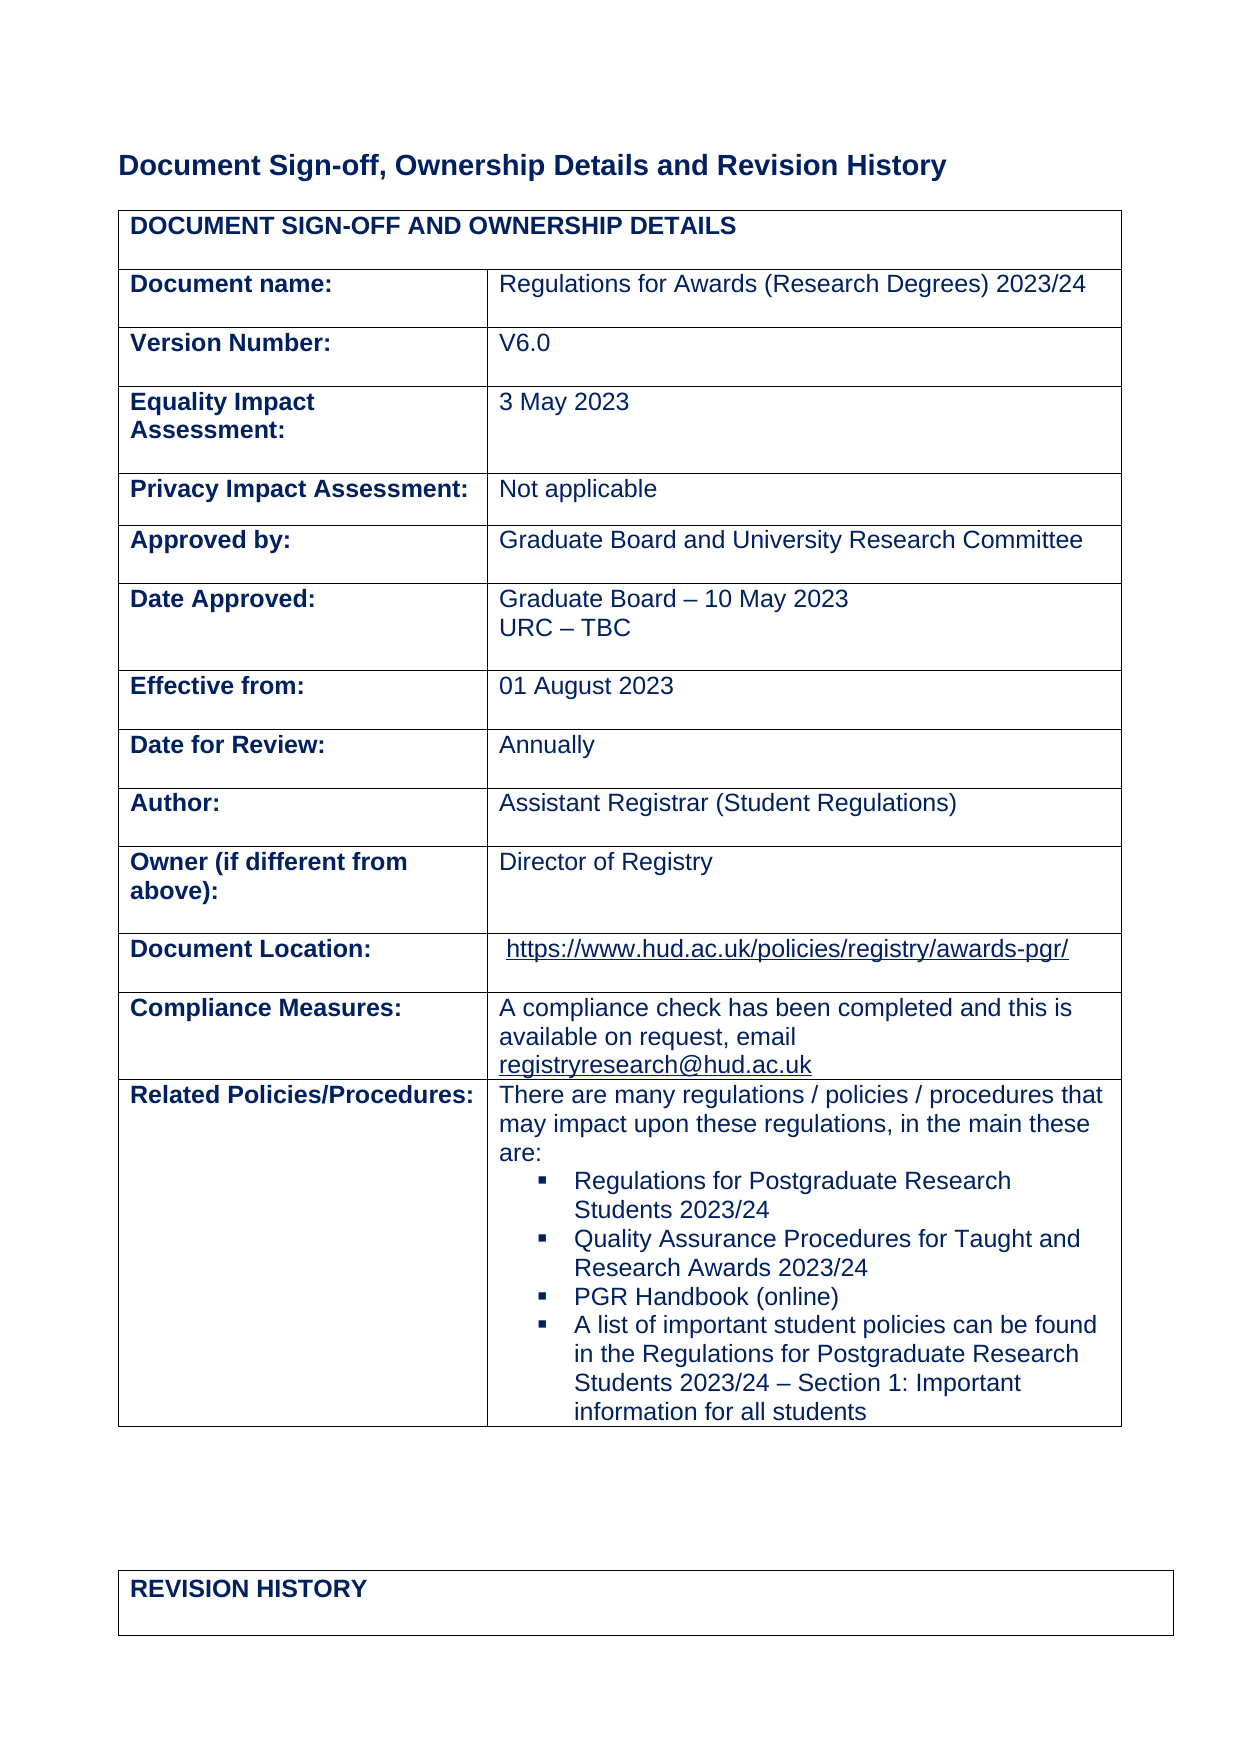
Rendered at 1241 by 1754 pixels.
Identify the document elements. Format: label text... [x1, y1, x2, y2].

table_cell Assistant Registrar (Student Regulations) [488, 789, 1121, 846]
table_cell There are many regulations / policies / procedures that may impact upon these regulations, in the main these are: Regulations for Postgraduate Research Students 2023/24 Quality Assurance Procedures for Taught and Research Awards 2023/24 PGR Handbook (online) A list of important student policies can be found in the Regulations for Postgraduate Research Students 2023/24 – Section 1: Important information for all students [488, 1080, 1121, 1426]
table_cell Not applicable [488, 474, 1121, 524]
subtitle Document Sign-off, Ownership Details and Revision History [118, 148, 1122, 181]
table_cell Document name: [119, 270, 487, 327]
table_header DOCUMENT SIGN-OFF AND OWNERSHIP DETAILS [119, 211, 1121, 268]
table_cell Director of Registry [488, 847, 1121, 933]
table_cell Regulations for Awards (Research Degrees) 2023/24 [488, 270, 1121, 327]
table_cell https://www.hud.ac.uk/policies/registry/awards-pgr/ [488, 934, 1121, 992]
table_cell Equality Impact Assessment: [119, 387, 487, 473]
table_cell Graduate Board and University Research Committee [488, 526, 1121, 583]
table_cell 01 August 2023 [488, 671, 1121, 729]
table_cell 3 May 2023 [488, 387, 1121, 473]
table_cell Compliance Measures: [119, 993, 487, 1079]
table_cell Graduate Board – 10 May 2023 URC – TBC [488, 584, 1121, 670]
table_cell Version Number: [119, 328, 487, 386]
table_cell Date for Review: [119, 730, 487, 787]
table_cell Owner (if different from above): [119, 847, 487, 933]
table_cell Date Approved: [119, 584, 487, 670]
table_cell Privacy Impact Assessment: [119, 474, 487, 524]
table_cell Document Location: [119, 934, 487, 992]
table_cell Approved by: [119, 526, 487, 583]
table_cell Annually [488, 730, 1121, 787]
table_cell V6.0 [488, 328, 1121, 386]
table_header REVISION HISTORY [119, 1571, 1173, 1634]
table_cell Author: [119, 789, 487, 846]
table_cell A compliance check has been completed and this is available on request, email registryresearch@hud.ac.uk [488, 993, 1121, 1079]
table_cell Effective from: [119, 671, 487, 729]
table_cell Related Policies/Procedures: [119, 1080, 487, 1426]
